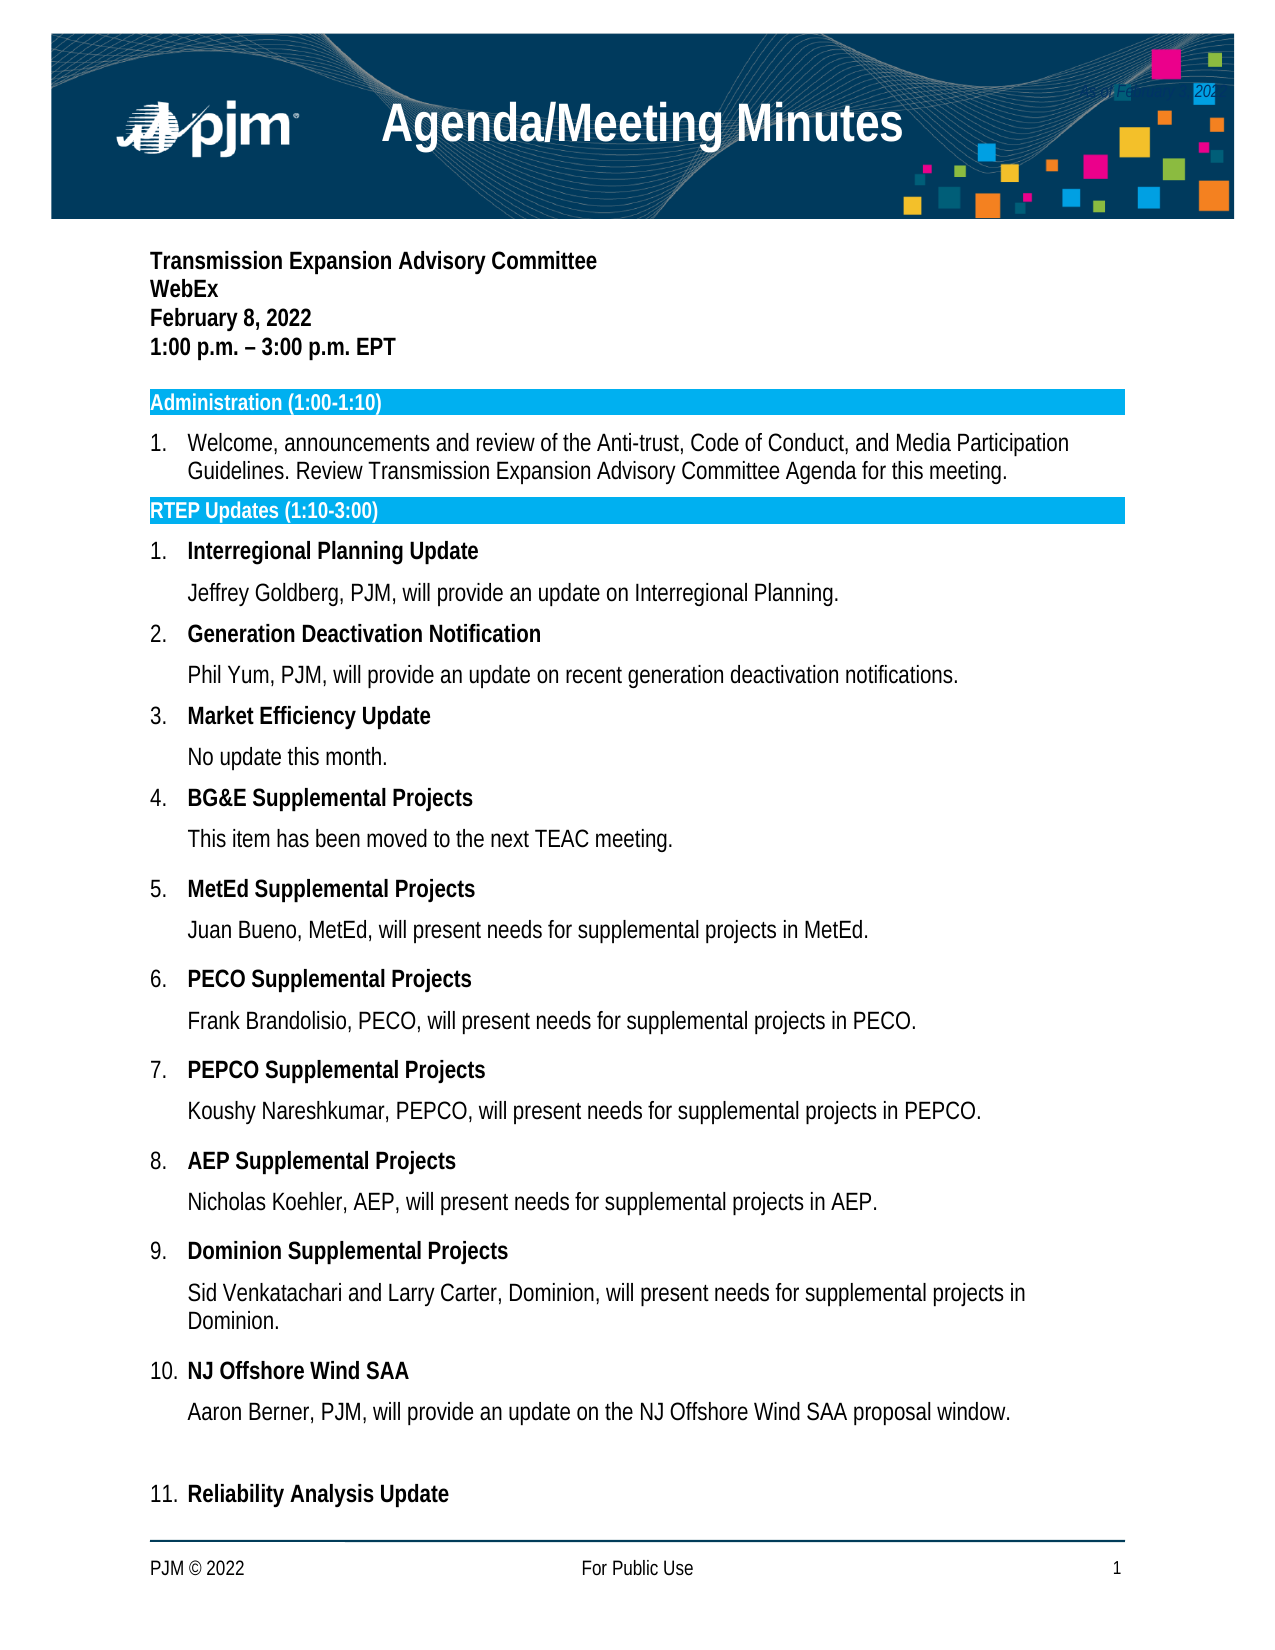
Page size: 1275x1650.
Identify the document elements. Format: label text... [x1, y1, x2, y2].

subtitle AEP Supplemental Projects [150, 1146, 1125, 1174]
list NJ Offshore Wind SAA [150, 1356, 1125, 1384]
text Transmission Expansion Advisory Committee [150, 246, 1125, 274]
picture [51, 32, 1235, 219]
subtitle Welcome, announcements and review of the Anti-trust, Code of Conduct, and Media Participation Guidelines. Review Transmission Expansion Advisory Committee Agenda for this meeting. [150, 428, 1125, 485]
text WebEx [150, 274, 1125, 303]
list Interregional Planning Update [150, 536, 1125, 565]
subtitle Dominion Supplemental Projects [150, 1236, 1125, 1265]
list This item has been moved to the next TEAC meeting. [187, 824, 1125, 853]
subtitle PECO Supplemental Projects [150, 964, 1125, 993]
list Reliability Analysis Update [150, 1479, 1125, 1508]
text 1:00 p.m. – 3:00 p.m. EPT [150, 332, 1125, 360]
subtitle Market Efficiency Update [150, 701, 1125, 729]
list Jeffrey Goldberg, PJM, will provide an update on Interregional Planning. [187, 577, 1125, 606]
subtitle Administration (1:00-1:10) [150, 389, 1125, 415]
list Koushy Nareshkumar, PEPCO, will present needs for supplemental projects in PEPCO. [187, 1096, 1125, 1125]
list Frank Brandolisio, PECO, will present needs for supplemental projects in PECO. [187, 1006, 1125, 1034]
text February 8, 2022 [150, 303, 1125, 332]
subtitle Aaron Berner, PJM, will provide an update on the NJ Offshore Wind SAA proposal window. [187, 1397, 1125, 1425]
subtitle BG&E Supplemental Projects [150, 783, 1125, 812]
list Juan Bueno, MetEd, will present needs for supplemental projects in MetEd. [187, 915, 1125, 944]
subtitle Phil Yum, PJM, will provide an update on recent generation deactivation notifications. [187, 660, 1125, 688]
subtitle No update this month. [187, 742, 1125, 771]
subtitle MetEd Supplemental Projects [150, 874, 1125, 902]
subtitle PEPCO Supplemental Projects [150, 1055, 1125, 1084]
list Sid Venkatachari and Larry Carter, Dominion, will present needs for supplemental projects in Dominion. [187, 1277, 1125, 1335]
subtitle RTEP Updates (1:10-3:00) [150, 497, 1125, 524]
list Nicholas Koehler, AEP, will present needs for supplemental projects in AEP. [187, 1187, 1125, 1216]
list Generation Deactivation Notification [150, 619, 1125, 647]
